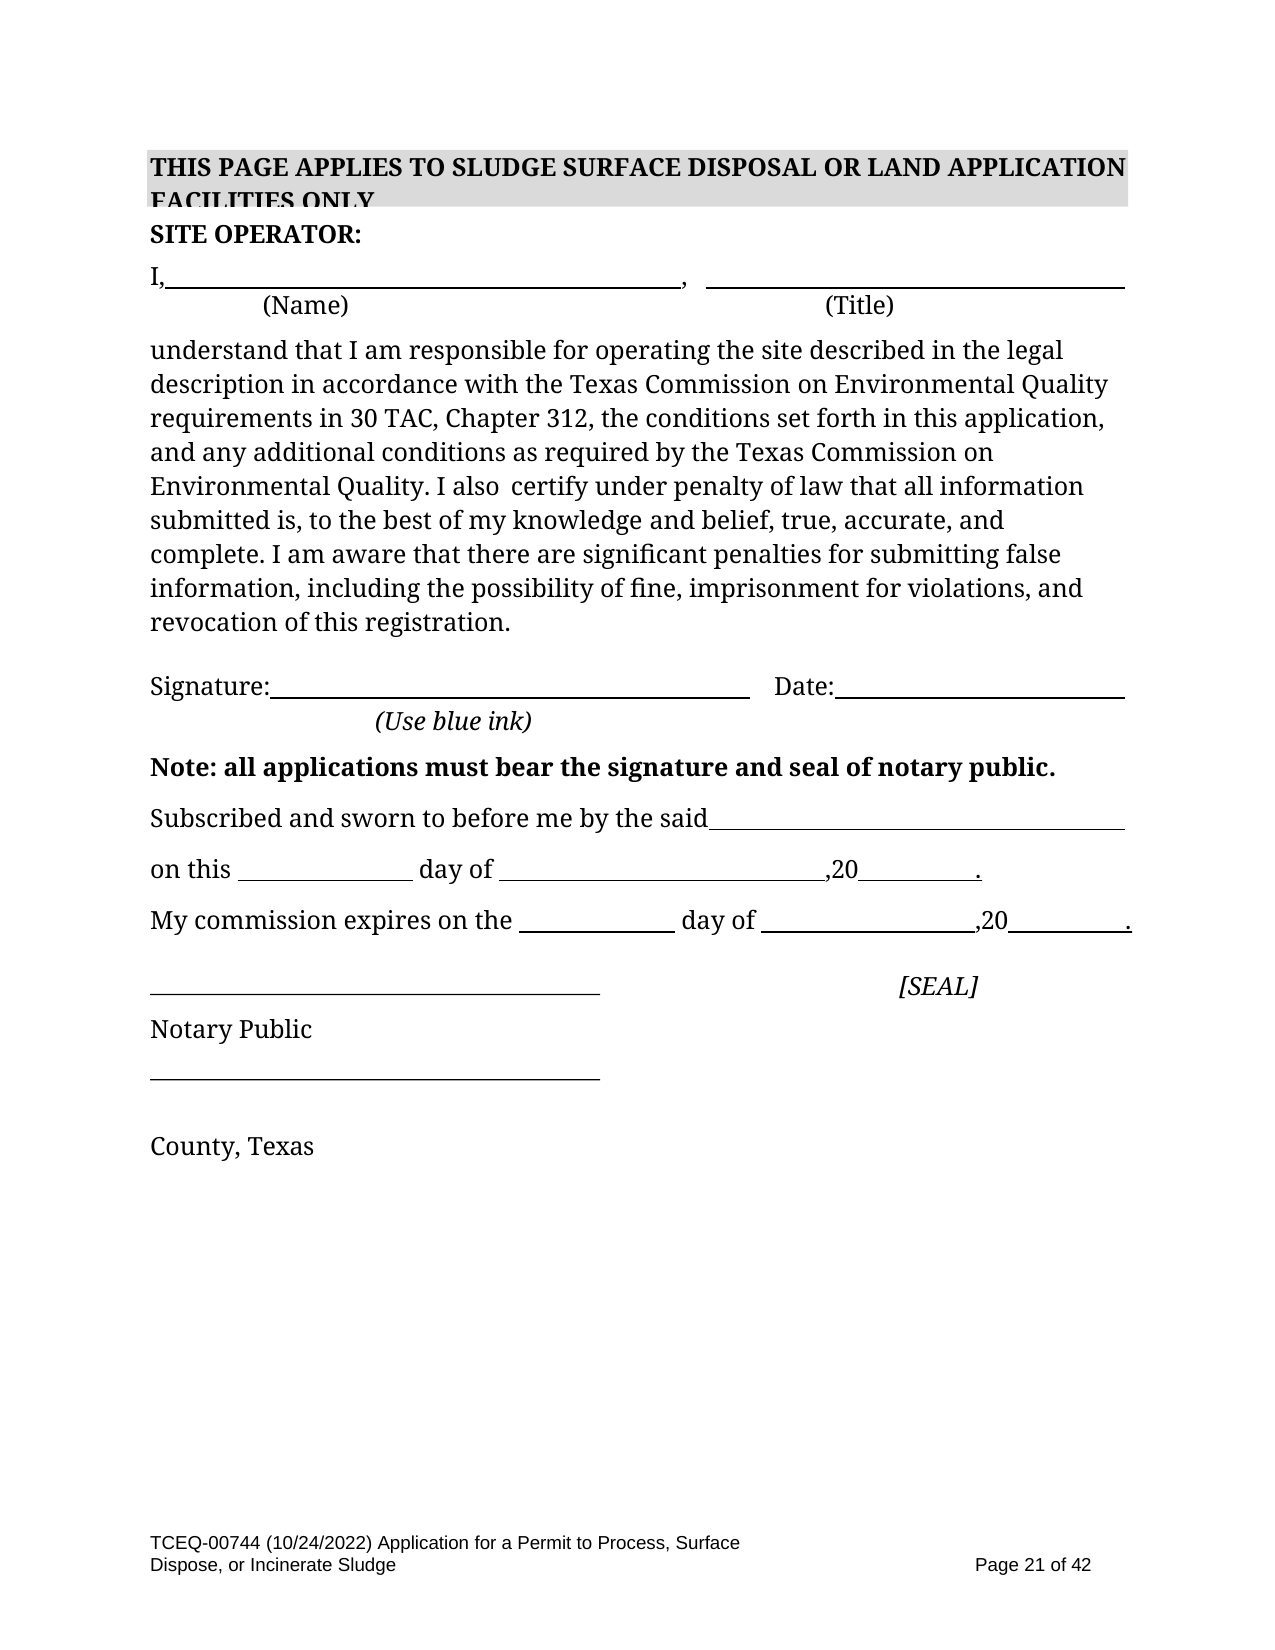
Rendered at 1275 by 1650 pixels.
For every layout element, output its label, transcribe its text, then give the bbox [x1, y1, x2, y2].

text Notary Public [150, 1011, 1173, 1045]
text County, Texas [150, 1128, 1173, 1162]
subtitle SITE OPERATOR: [150, 217, 1173, 251]
text [SEAL] [114, 969, 981, 1003]
text (Use blue ink) [375, 703, 1173, 737]
text (Name) (Title) [262, 292, 1173, 320]
text My commission expires on the day of ,20 . [150, 903, 1173, 937]
text I, , [150, 263, 1173, 292]
text Note: all applications must bear the signature and seal of notary public. Subscribed and sworn to before me by the said on this day of ,20 . [150, 749, 1125, 886]
text understand that I am responsible for operating the site described in the legal description in accordance with the Texas Commission on Environmental Quality requirements in 30 TAC, Chapter 312, the conditions set forth in this application, and any additional conditions as required by the Texas Commission on Environmental Quality. I also certify under penalty of law that all information submitted is, to the best of my knowledge and belief, true, accurate, and complete. I am aware that there are significant penalties for submitting false information, including the possibility of fine, imprisonment for violations, and revocation of this registration. [150, 332, 1122, 639]
text Signature: Date: [150, 669, 1173, 703]
